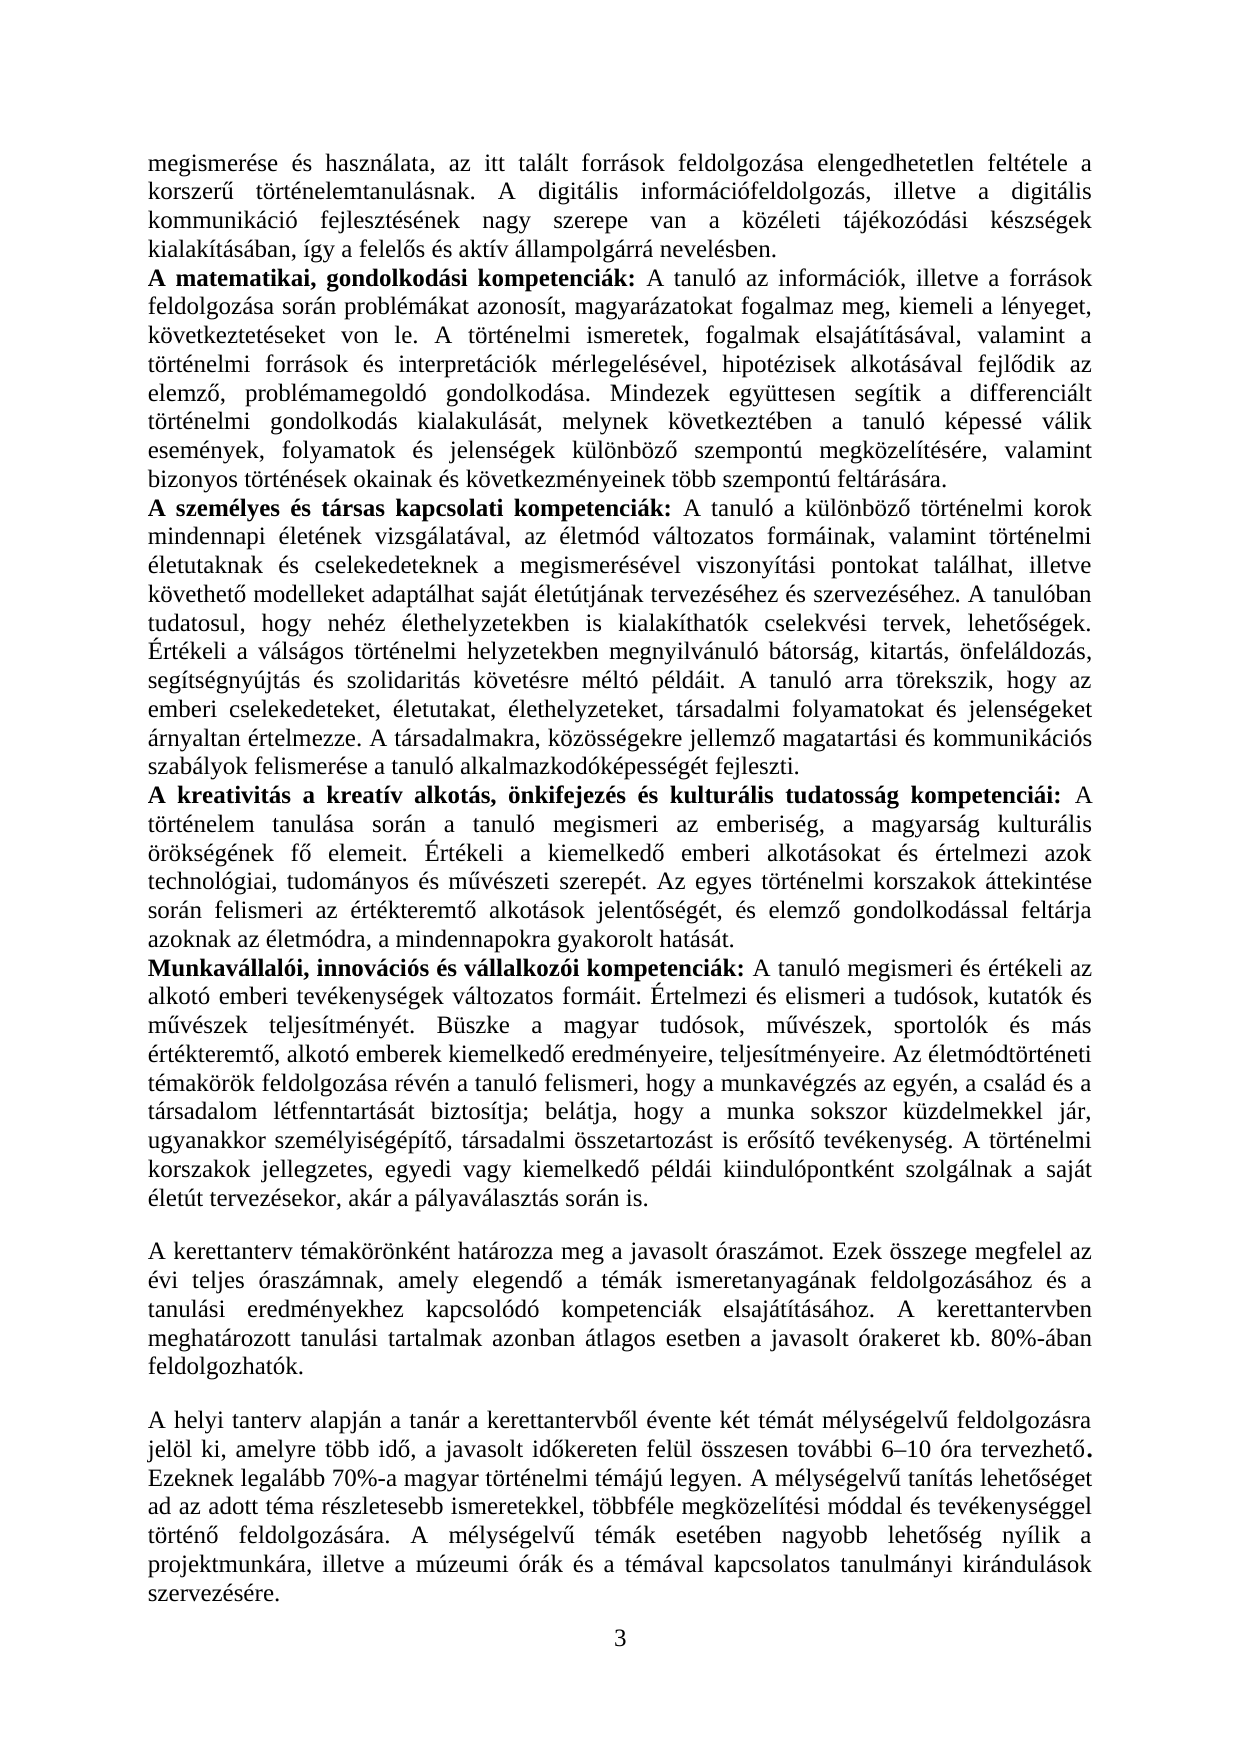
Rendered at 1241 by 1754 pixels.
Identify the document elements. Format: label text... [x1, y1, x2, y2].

text A kreativitás a kreatív alkotás, önkifejezés és kulturális tudatosság kompetenciái: A történelem tanulása során a tanuló megismeri az emberiség, a magyarság kulturális örökségének fő elemeit. Értékeli a kiemelkedő emberi alkotásokat és értelmezi azok technológiai, tudományos és művészeti szerepét. Az egyes történelmi korszakok áttekintése során felismeri az értékteremtő alkotások jelentőségét, és elemző gondolkodással feltárja azoknak az életmódra, a mindennapokra gyakorolt hatását. [148, 780, 1093, 953]
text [148, 148, 1093, 263]
text A matematikai, gondolkodási kompetenciák: A tanuló az információk, illetve a források feldolgozása során problémákat azonosít, magyarázatokat fogalmaz meg, kiemeli a lényeget, következtetéseket von le. A történelmi ismeretek, fogalmak elsajátításával, valamint a történelmi források és interpretációk mérlegelésével, hipotézisek alkotásával fejlődik az elemző, problémamegoldó gondolkodása. Mindezek együttesen segítik a differenciált történelmi gondolkodás kialakulását, melynek következtében a tanuló képessé válik események, folyamatok és jelenségek különböző szempontú megközelítésére, valamint bizonyos történések okainak és következményeinek több szempontú feltárására. [148, 263, 1093, 493]
text Munkavállalói, innovációs és vállalkozói kompetenciák: A tanuló megismeri és értékeli az alkotó emberi tevékenységek változatos formáit. Értelmezi és elismeri a tudósok, kutatók és művészek teljesítményét. Büszke a magyar tudósok, művészek, sportolók és más értékteremtő, alkotó emberek kiemelkedő eredményeire, teljesítményeire. Az életmódtörténeti témakörök feldolgozása révén a tanuló felismeri, hogy a munkavégzés az egyén, a család és a társadalom létfenntartását biztosítja; belátja, hogy a munka sokszor küzdelmekkel jár, ugyanakkor személyiségépítő, társadalmi összetartozást is erősítő tevékenység. A történelmi korszakok jellegzetes, egyedi vagy kiemelkedő példái kiindulópontként szolgálnak a saját életút tervezésekor, akár a pályaválasztás során is. [148, 953, 1093, 1211]
text A személyes és társas kapcsolati kompetenciák: A tanuló a különböző történelmi korok mindennapi életének vizsgálatával, az életmód változatos formáinak, valamint történelmi életutaknak és cselekedeteknek a megismerésével viszonyítási pontokat találhat, illetve követhető modelleket adaptálhat saját életútjának tervezéséhez és szervezéséhez. A tanulóban tudatosul, hogy nehéz élethelyzetekben is kialakíthatók cselekvési tervek, lehetőségek. Értékeli a válságos történelmi helyzetekben megnyilvánuló bátorság, kitartás, önfeláldozás, segítségnyújtás és szolidaritás követésre méltó példáit. A tanuló arra törekszik, hogy az emberi cselekedeteket, életutakat, élethelyzeteket, társadalmi folyamatokat és jelenségeket árnyaltan értelmezze. A társadalmakra, közösségekre jellemző magatartási és kommunikációs szabályok felismerése a tanuló alkalmazkodóképességét fejleszti. [148, 493, 1093, 780]
text A kerettanterv témakörönként határozza meg a javasolt óraszámot. Ezek összege megfelel az évi teljes óraszámnak, amely elegendő a témák ismeretanyagának feldolgozásához és a tanulási eredményekhez kapcsolódó kompetenciák elsajátításához. A kerettantervben meghatározott tanulási tartalmak azonban átlagos esetben a javasolt órakeret kb. 80%-ában feldolgozhatók. [148, 1236, 1093, 1380]
text A helyi tanterv alapján a tanár a kerettantervből évente két témát mélységelvű feldolgozásra jelöl ki, amelyre több idő, a javasolt időkereten felül összesen további 6–10 óra tervezhető. Ezeknek legalább 70%-a magyar történelmi témájú legyen. A mélységelvű tanítás lehetőséget ad az adott téma részletesebb ismeretekkel, többféle megközelítési móddal és tevékenységgel történő feldolgozására. A mélységelvű témák esetében nagyobb lehetőség nyílik a projektmunkára, illetve a múzeumi órák és a témával kapcsolatos tanulmányi kirándulások szervezésére. [148, 1405, 1093, 1606]
